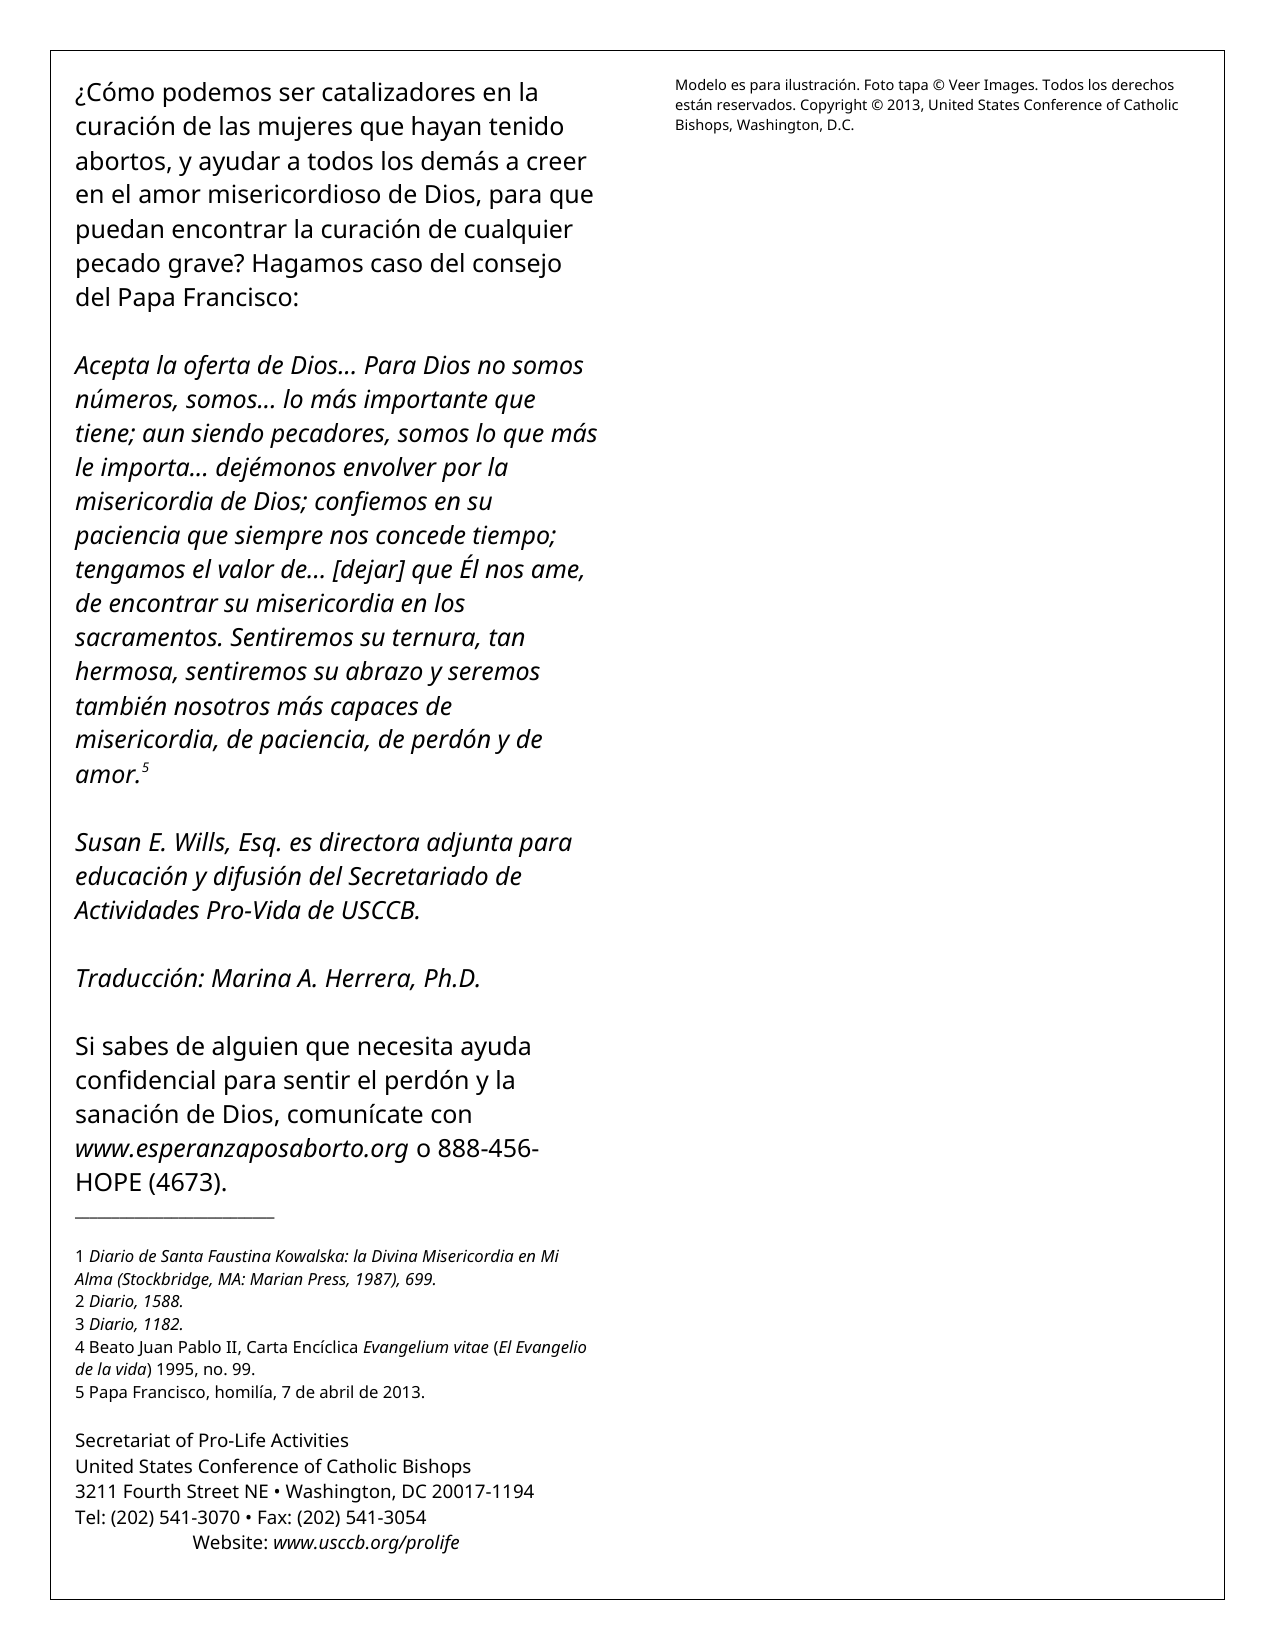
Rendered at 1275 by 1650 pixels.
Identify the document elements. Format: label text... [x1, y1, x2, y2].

text ___________________________ [75, 1199, 600, 1222]
text Si sabes de alguien que necesita ayuda confidencial para sentir el perdón y la sanación de Dios, comunícate con www.esperanzaposaborto.org o 888-456-HOPE (4673). [75, 1029, 600, 1199]
text 4 Beato Juan Pablo II, Carta Encíclica Evangelium vitae (El Evangelio de la vida) 1995, no. 99. [75, 1335, 600, 1381]
text ¿Cómo podemos ser catalizadores en la curación de las mujeres que hayan tenido abortos, y ayudar a todos los demás a creer en el amor misericordioso de Dios, para que puedan encontrar la curación de cualquier pecado grave? Hagamos caso del consejo del Papa Francisco: [75, 75, 600, 313]
text Traducción: Marina A. Herrera, Ph.D. [75, 961, 600, 995]
text Tel: (202) 541-3070 • Fax: (202) 541-3054 [75, 1504, 600, 1530]
text 3211 Fourth Street NE • Washington, DC 20017-1194 [75, 1479, 600, 1504]
text Secretariat of Pro-Life Activities [75, 1428, 600, 1453]
text United States Conference of Catholic Bishops [75, 1453, 600, 1479]
text Acepta la oferta de Dios... Para Dios no somos números, somos... lo más importante que tiene; aun siendo pecadores, somos lo que más le importa... dejémonos envolver por la misericordia de Dios; confiemos en su paciencia que siempre nos concede tiempo; tengamos el valor de... [dejar] que Él nos ame, de encontrar su misericordia en los sacramentos. Sentiremos su ternura, tan hermosa, sentiremos su abrazo y seremos también nosotros más capaces de misericordia, de paciencia, de perdón y de amor.5 [75, 347, 600, 790]
text 2 Diario, 1588. [75, 1290, 600, 1313]
text 1 Diario de Santa Faustina Kowalska: la Divina Misericordia en Mi Alma (Stockbridge, MA: Marian Press, 1987), 699. [75, 1244, 600, 1290]
text Susan E. Wills, Esq. es directora adjunta para educación y difusión del Secretariado de Actividades Pro-Vida de USCCB. [75, 824, 600, 927]
text Website: www.usccb.org/prolife [187, 1530, 600, 1555]
text 5 Papa Francisco, homilía, 7 de abril de 2013. [75, 1381, 600, 1403]
text Modelo es para ilustración. Foto tapa © Veer Images. Todos los derechos están reservados. Copyright © 2013, United States Conference of Catholic Bishops, Washington, D.C. [675, 75, 1200, 135]
text 3 Diario, 1182. [75, 1313, 600, 1335]
